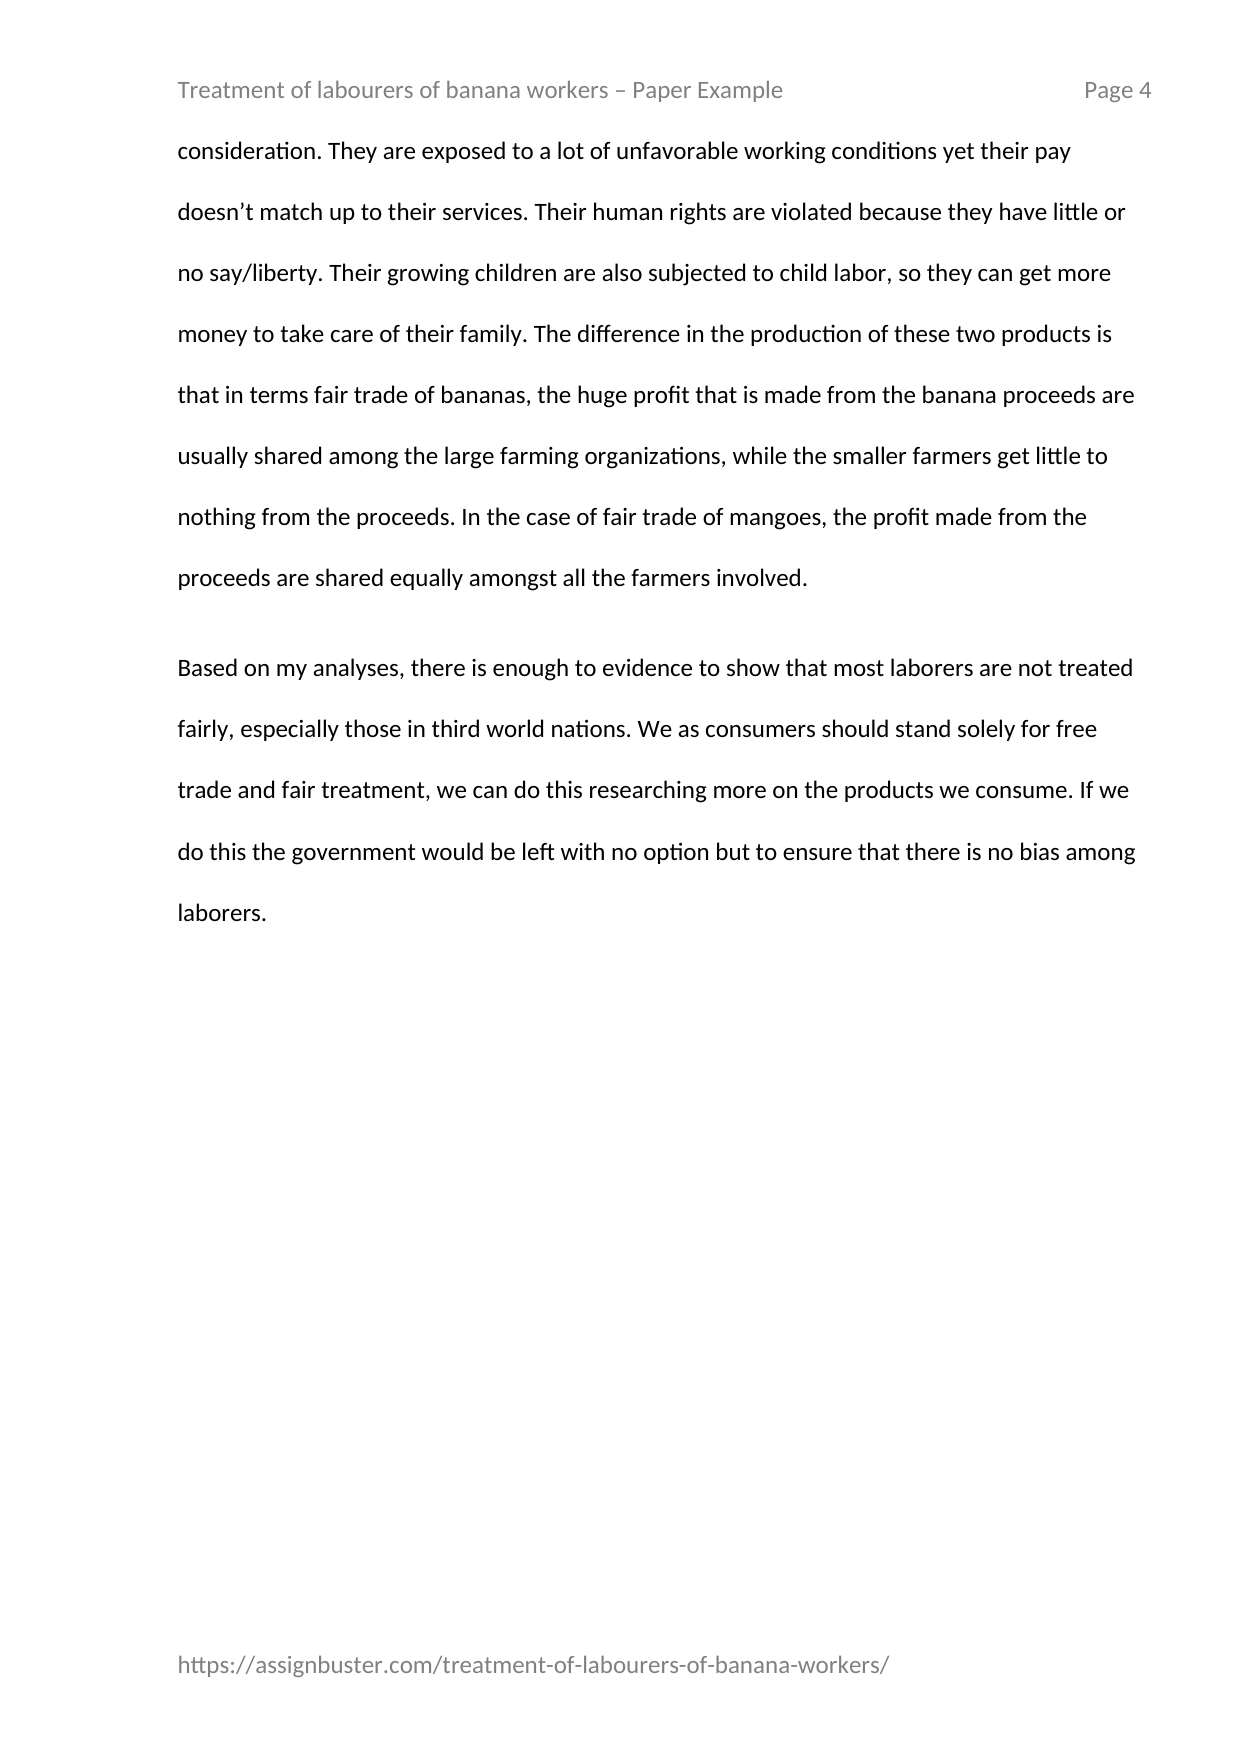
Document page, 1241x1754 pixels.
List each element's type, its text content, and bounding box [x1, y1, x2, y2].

text Based on my analyses, there is enough to evidence to show that most laborers are not treated fairly, especially those in third world nations. We as consumers should stand solely for free trade and fair treatment, we can do this researching more on the products we consume. If we do this the government would be left with no option but to ensure that there is no bias among laborers. [177, 653, 1152, 927]
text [177, 135, 1152, 593]
